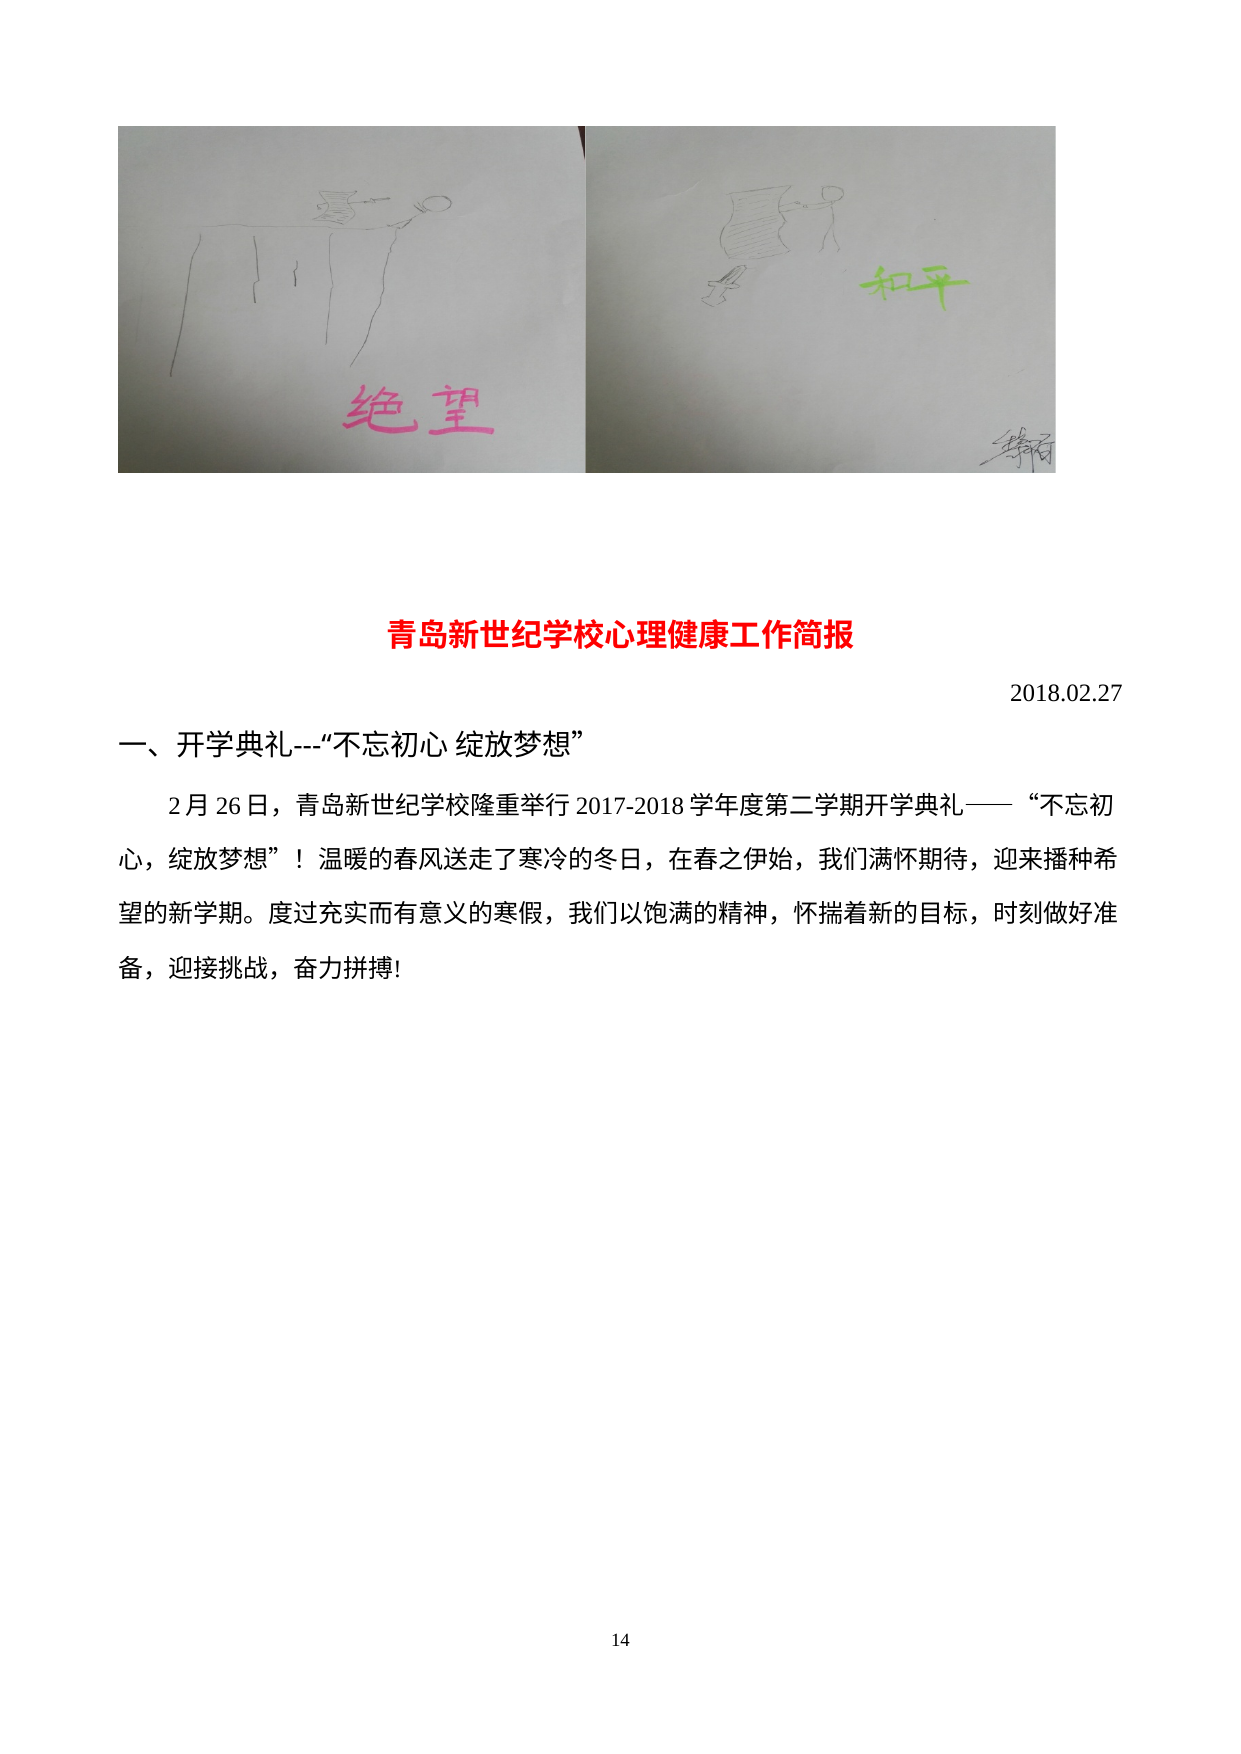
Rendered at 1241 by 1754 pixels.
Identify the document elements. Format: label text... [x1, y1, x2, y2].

text 2018.02.27 [118, 678, 1122, 707]
picture [118, 126, 1056, 473]
text 青岛新世纪学校心理健康工作简报 [118, 611, 1122, 656]
list 开学典礼---“不忘初心 绽放梦想” [118, 722, 1122, 764]
text 2月26日，青岛新世纪学校隆重举行2017-2018学年度第二学期开学典礼——“不忘初心，绽放梦想”！温暖的春风送走了寒冷的冬日，在春之伊始，我们满怀期待，迎来播种希望的新学期。度过充实而有意义的寒假，我们以饱满的精神，怀揣着新的目标，时刻做好准备，迎接挑战，奋力拼搏! [118, 785, 1122, 984]
